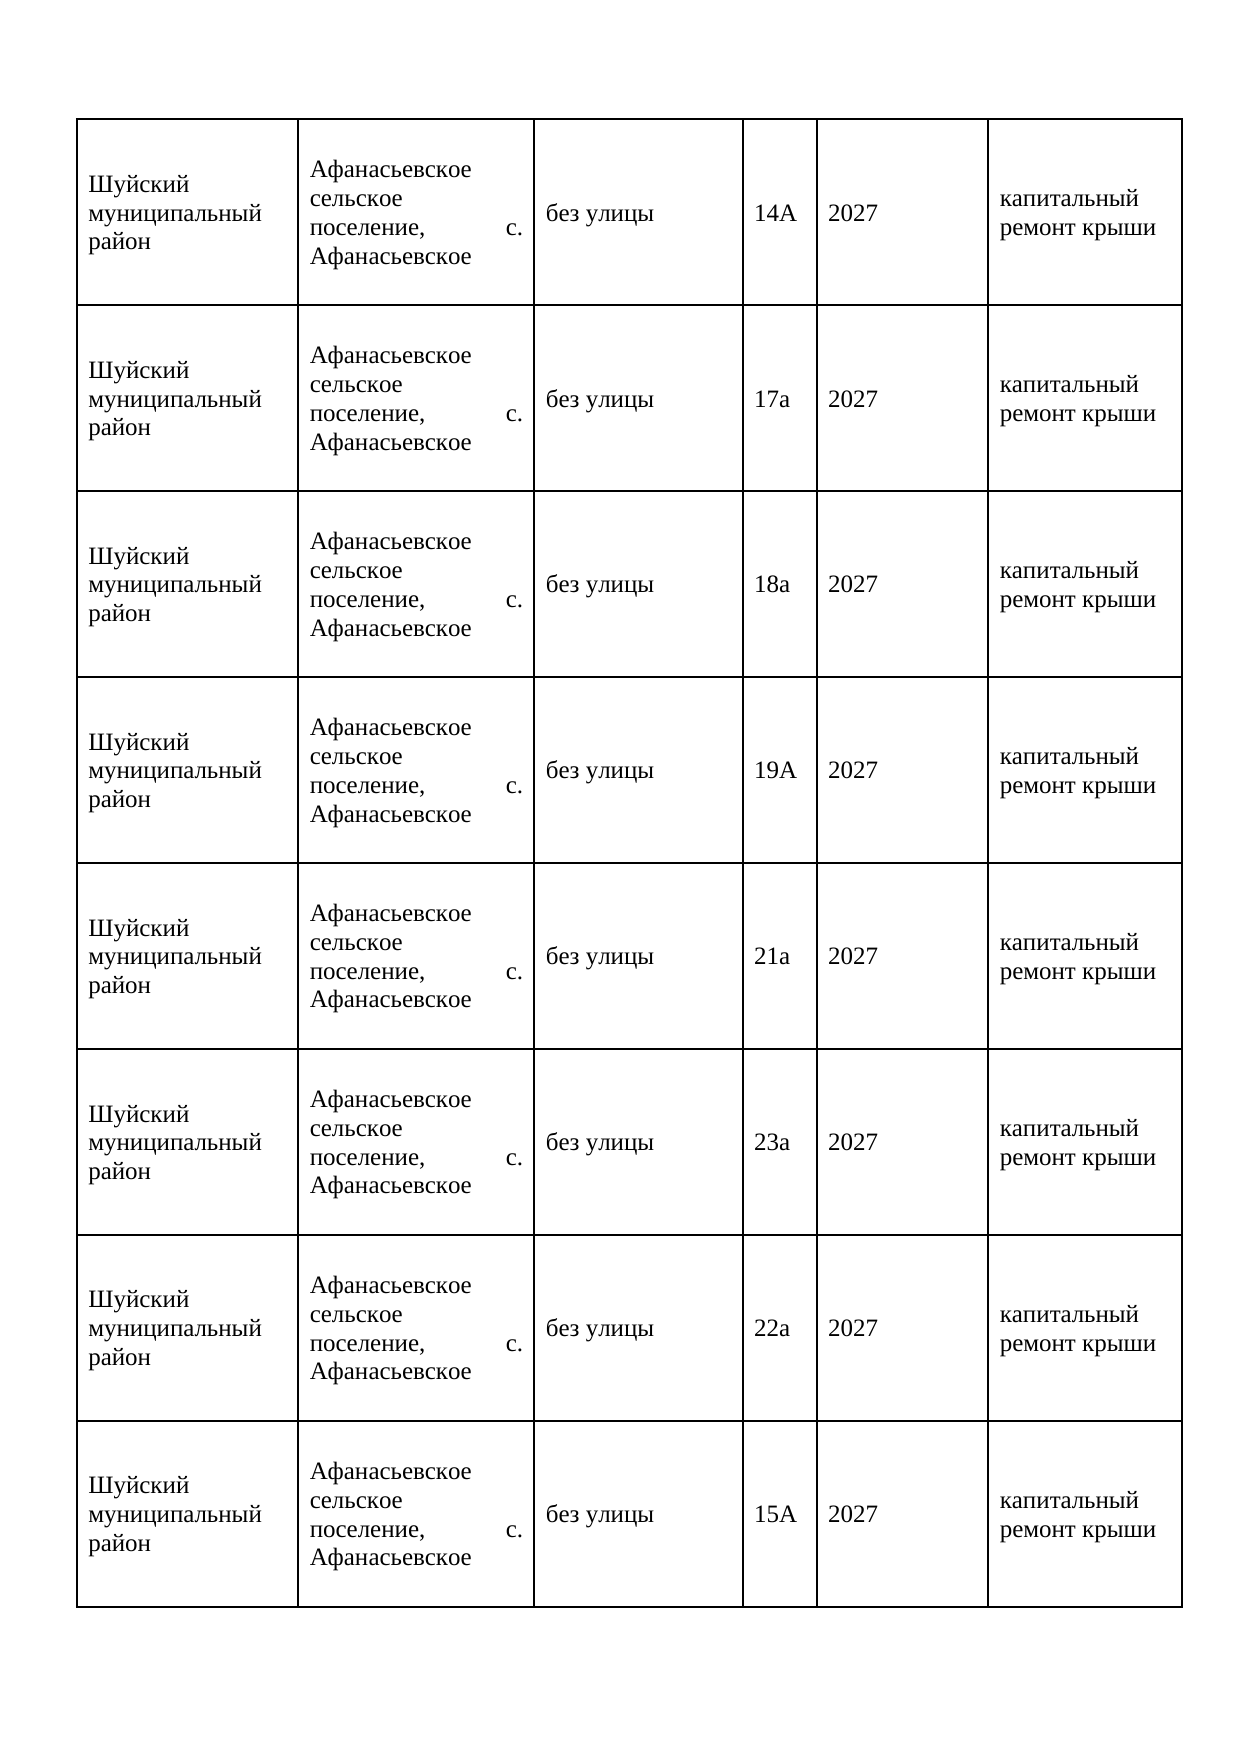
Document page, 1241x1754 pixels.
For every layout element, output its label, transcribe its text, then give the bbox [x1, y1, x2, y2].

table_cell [78, 1422, 297, 1606]
table_cell 2027 [818, 1236, 987, 1420]
table_cell капитальный ремонт крыши [989, 1236, 1181, 1420]
table_cell капитальный ремонт крыши [989, 864, 1181, 1048]
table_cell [299, 306, 533, 490]
table_cell 22а [744, 1236, 816, 1420]
table_cell капитальный ремонт крыши [989, 492, 1181, 676]
table_cell 18а [744, 492, 816, 676]
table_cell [299, 1236, 533, 1420]
table_cell 2027 [818, 1050, 987, 1234]
table_cell Афанасьевское сельское поселение, с. Афанасьевское [299, 1050, 533, 1234]
table_cell без улицы [535, 120, 742, 304]
table_cell 2027 [818, 864, 987, 1048]
table_cell Шуйский муниципальный район [78, 492, 297, 676]
table_cell 17а [744, 306, 816, 490]
table_cell Шуйский муниципальный район [78, 1050, 297, 1234]
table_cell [78, 120, 297, 304]
table_cell Афанасьевское сельское поселение, с. Афанасьевское [299, 864, 533, 1048]
table_cell Афанасьевское сельское поселение, с. Афанасьевское [299, 492, 533, 676]
table_cell 2027 [818, 306, 987, 490]
table_cell 2027 [818, 678, 987, 862]
table_cell 2027 [818, 120, 987, 304]
table_cell без улицы [535, 1236, 742, 1420]
table_cell Шуйский муниципальный район [78, 678, 297, 862]
table_cell капитальный ремонт крыши [989, 678, 1181, 862]
table_cell без улицы [535, 492, 742, 676]
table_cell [989, 1422, 1181, 1606]
table_cell 15А [744, 1422, 816, 1606]
table_cell без улицы [535, 1050, 742, 1234]
table_cell 19А [744, 678, 816, 862]
table_cell капитальный ремонт крыши [989, 1050, 1181, 1234]
table_cell 14А [744, 120, 816, 304]
table_cell без улицы [535, 864, 742, 1048]
table_cell 21а [744, 864, 816, 1048]
table_cell 2027 [818, 492, 987, 676]
table_cell 2027 [818, 1422, 987, 1606]
table_cell Шуйский муниципальный район [78, 1236, 297, 1420]
table_cell Афанасьевское сельское поселение, с. Афанасьевское [299, 678, 533, 862]
table_cell без улицы [535, 678, 742, 862]
table_cell без улицы [535, 1422, 742, 1606]
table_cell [989, 120, 1181, 304]
table_cell капитальный ремонт крыши [989, 306, 1181, 490]
table_cell без улицы [535, 306, 742, 490]
table_cell Шуйский муниципальный район [78, 306, 297, 490]
table_cell 23а [744, 1050, 816, 1234]
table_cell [299, 120, 533, 304]
table_cell Шуйский муниципальный район [78, 864, 297, 1048]
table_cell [299, 1422, 533, 1606]
